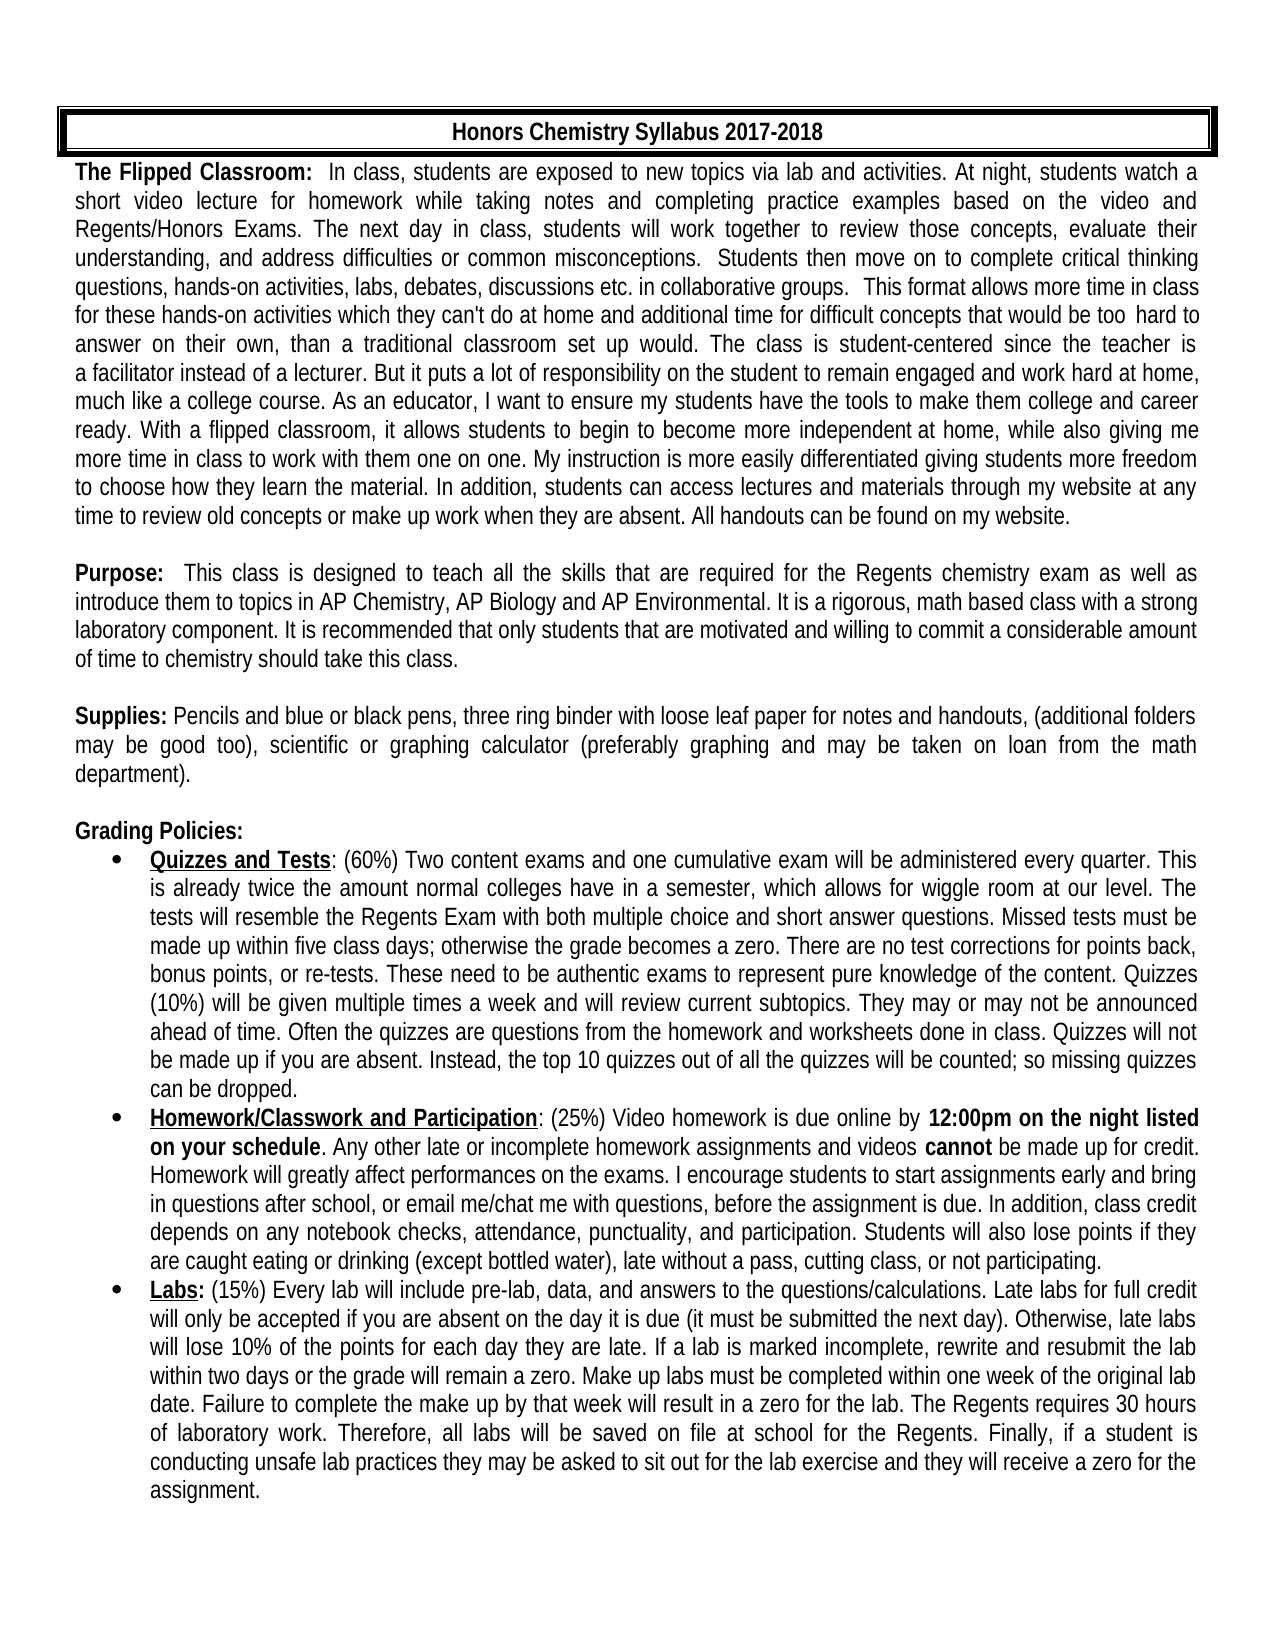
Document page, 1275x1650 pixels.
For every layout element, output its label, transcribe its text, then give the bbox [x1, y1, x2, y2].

list Homework/Classwork and Participation: (25%) Video homework is due online by 12:00pm on the night listed on your schedule. Any other late or incomplete homework assignments and videos cannot be made up for credit. Homework will greatly affect performances on the exams. I encourage students to start assignments early and bring in questions after school, or email me/chat me with questions, before the assignment is due. In addition, class credit depends on any notebook checks, attendance, punctuality, and participation. Students will also lose points if they are caught eating or drinking (except bottled water), late without a pass, cutting class, or not participating. [112, 1103, 1200, 1275]
text Purpose: This class is designed to teach all the skills that are required for the Regents chemistry exam as well as introduce them to topics in AP Chemistry, AP Biology and AP Environmental. It is a rigorous, math based class with a strong laboratory component. It is recommended that only students that are motivated and willing to commit a considerable amount of time to chemistry should take this class. [75, 558, 1200, 673]
text The Flipped Classroom: In class, students are exposed to new topics via lab and activities. At night, students watch a short video lecture for homework while taking notes and completing practice examples based on the video and Regents/Honors Exams. The next day in class, students will work together to review those concepts, evaluate their understanding, and address difficulties or common misconceptions. Students then move on to complete critical thinking questions, hands-on activities, labs, debates, discussions etc. in collaborative groups. This format allows more time in class for these hands-on activities which they can't do at home and additional time for difficult concepts that would be too hard to answer on their own, than a traditional classroom set up would. The class is student-centered since the teacher is a facilitator instead of a lecturer. But it puts a lot of responsibility on the student to remain engaged and work hard at home, much like a college course. As an educator, I want to ensure my students have the tools to make them college and career ready. With a flipped classroom, it allows students to begin to become more independent at home, while also giving me more time in class to work with them one on one. My instruction is more easily differentiated giving students more freedom to choose how they learn the material. In addition, students can access lectures and materials through my website at any time to review old concepts or make up work when they are absent. All handouts can be found on my website. [75, 157, 1200, 529]
list Labs: (15%) Every lab will include pre-lab, data, and answers to the questions/calculations. Late labs for full credit will only be accepted if you are absent on the day it is due (it must be submitted the next day). Otherwise, late labs will lose 10% of the points for each day they are late. If a lab is marked incomplete, rewrite and resubmit the lab within two days or the grade will remain a zero. Make up labs must be completed within one week of the original lab date. Failure to complete the make up by that week will result in a zero for the lab. The Regents requires 30 hours of laboratory work. Therefore, all labs will be saved on file at school for the Regents. Finally, if a student is conducting unsafe lab practices they may be asked to sit out for the lab exercise and they will receive a zero for the assignment. [112, 1275, 1200, 1504]
text Grading Policies: [75, 816, 1200, 844]
list Quizzes and Tests: (60%) Two content exams and one cumulative exam will be administered every quarter. This is already twice the amount normal colleges have in a semester, which allows for wiggle room at our level. The tests will resemble the Regents Exam with both multiple choice and short answer questions. Missed tests must be made up within five class days; otherwise the grade becomes a zero. There are no test corrections for points back, bonus points, or re-tests. These need to be authentic exams to represent pure knowledge of the content. Quizzes (10%) will be given multiple times a week and will review current subtopics. They may or may not be announced ahead of time. Often the quizzes are questions from the homework and worksheets done in class. Quizzes will not be made up if you are absent. Instead, the top 10 quizzes out of all the quizzes will be counted; so missing quizzes can be dropped. [112, 844, 1200, 1103]
text Honors Chemistry Syllabus 2017-2018 [67, 115, 1208, 148]
text Supplies: Pencils and blue or black pens, three ring binder with loose leaf paper for notes and handouts, (additional folders may be good too), scientific or graphing calculator (preferably graphing and may be taken on loan from the math department). [75, 701, 1200, 787]
